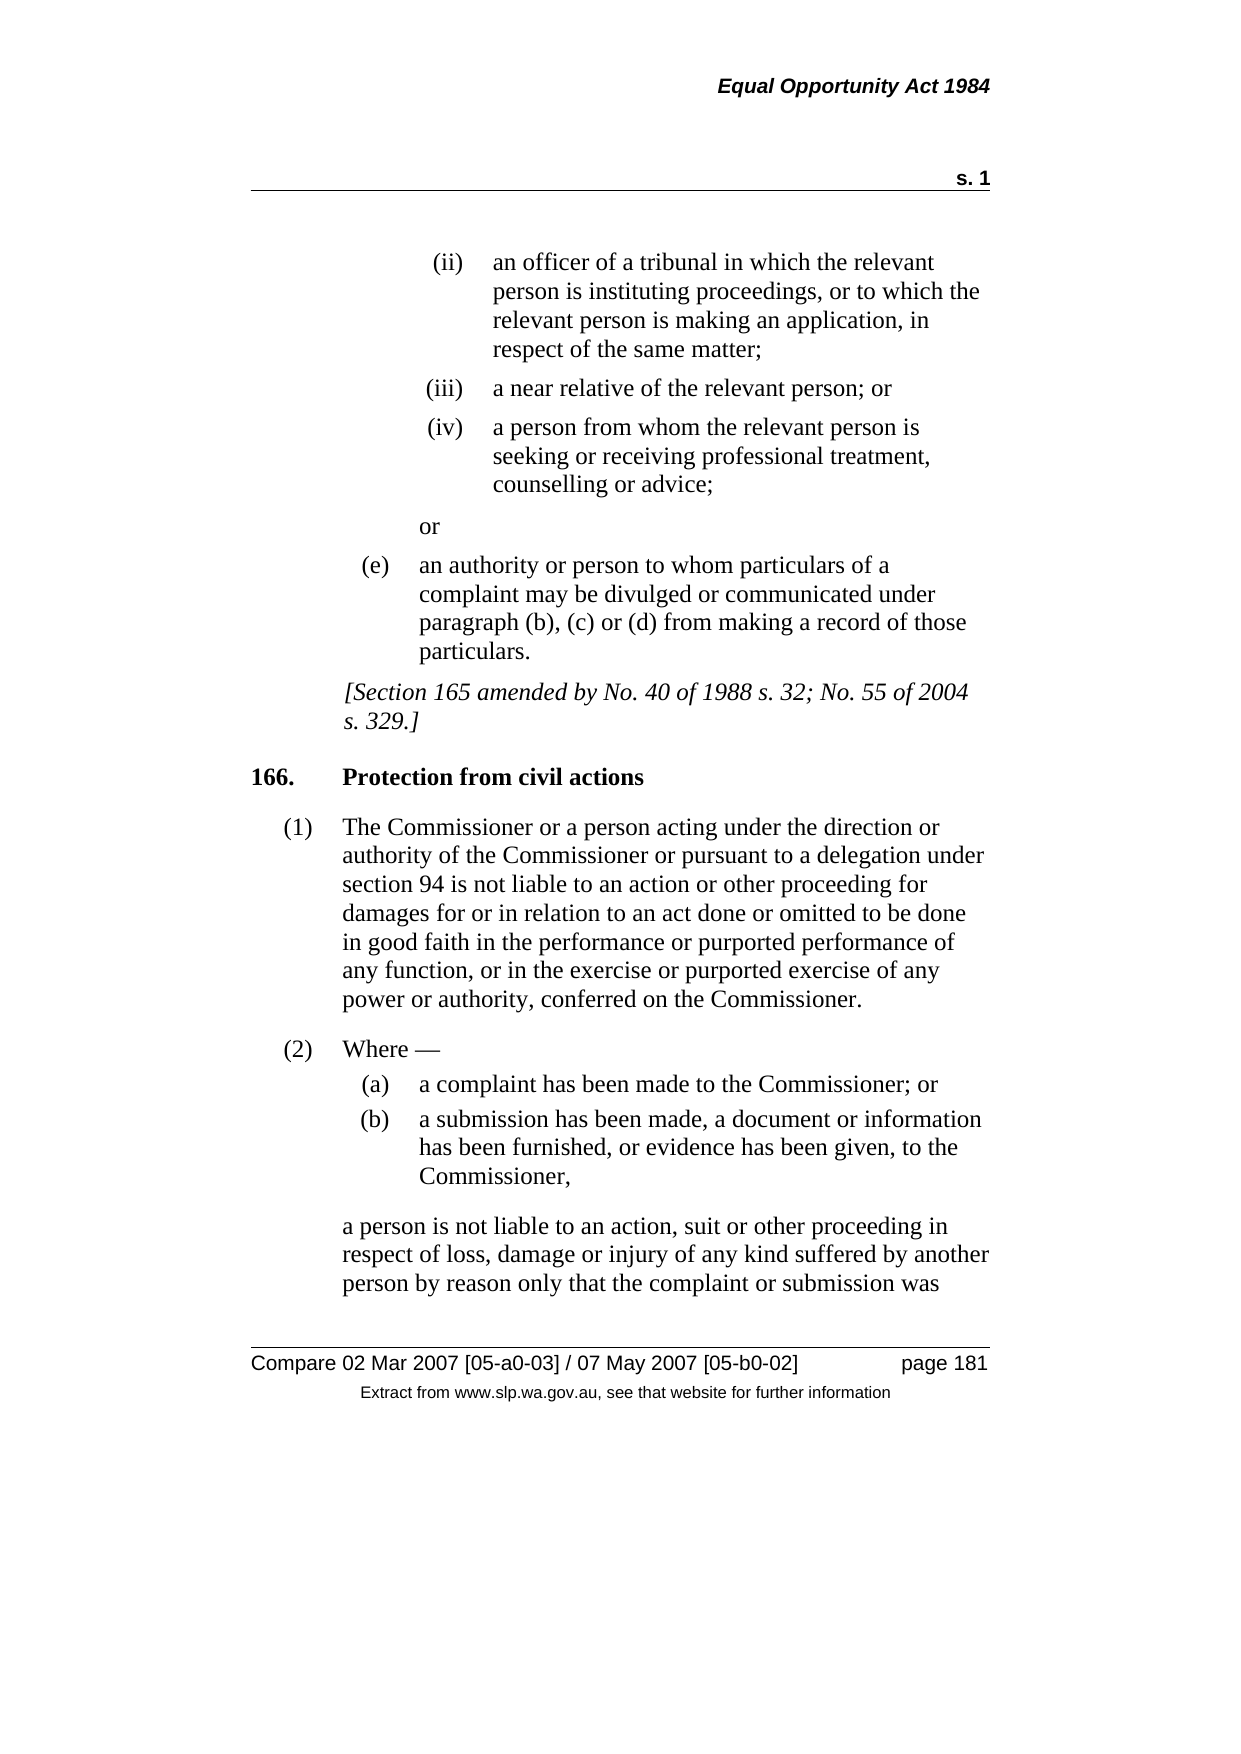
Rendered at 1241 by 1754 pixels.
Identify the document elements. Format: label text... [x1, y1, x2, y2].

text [251, 1211, 990, 1297]
text (2) Where — [251, 1034, 990, 1062]
text (iv) a person from whom the relevant person is seeking or receiving professional treatment, counselling or advice; [251, 412, 990, 498]
text (ii) an officer of a tribunal in which the relevant person is instituting proceedings, or to which the relevant person is making an application, in respect of the same matter; [251, 247, 990, 362]
text (b) a submission has been made, a document or information has been furnished, or evidence has been given, to the Commissioner, [251, 1104, 990, 1190]
text (iii) a near relative of the relevant person; or [251, 373, 990, 402]
subtitle 166. Protection from civil actions [251, 762, 990, 791]
text [Section 165 amended by No. 40 of 1988 s. 32; No. 55 of 2004 s. 329.] [251, 677, 990, 735]
text (1) The Commissioner or a person acting under the direction or authority of the Commissioner or pursuant to a delegation under section 94 is not liable to an action or other proceeding for damages for or in relation to an act done or omitted to be done in good faith in the performance or purported performance of any function, or in the exercise or purported exercise of any power or authority, conferred on the Commissioner. [251, 812, 990, 1013]
text (a) a complaint has been made to the Commissioner; or [251, 1069, 990, 1097]
text (e) an authority or person to whom particulars of a complaint may be divulged or communicated under paragraph (b), (c) or (d) from making a record of those particulars. [251, 550, 990, 665]
text or [251, 511, 990, 539]
